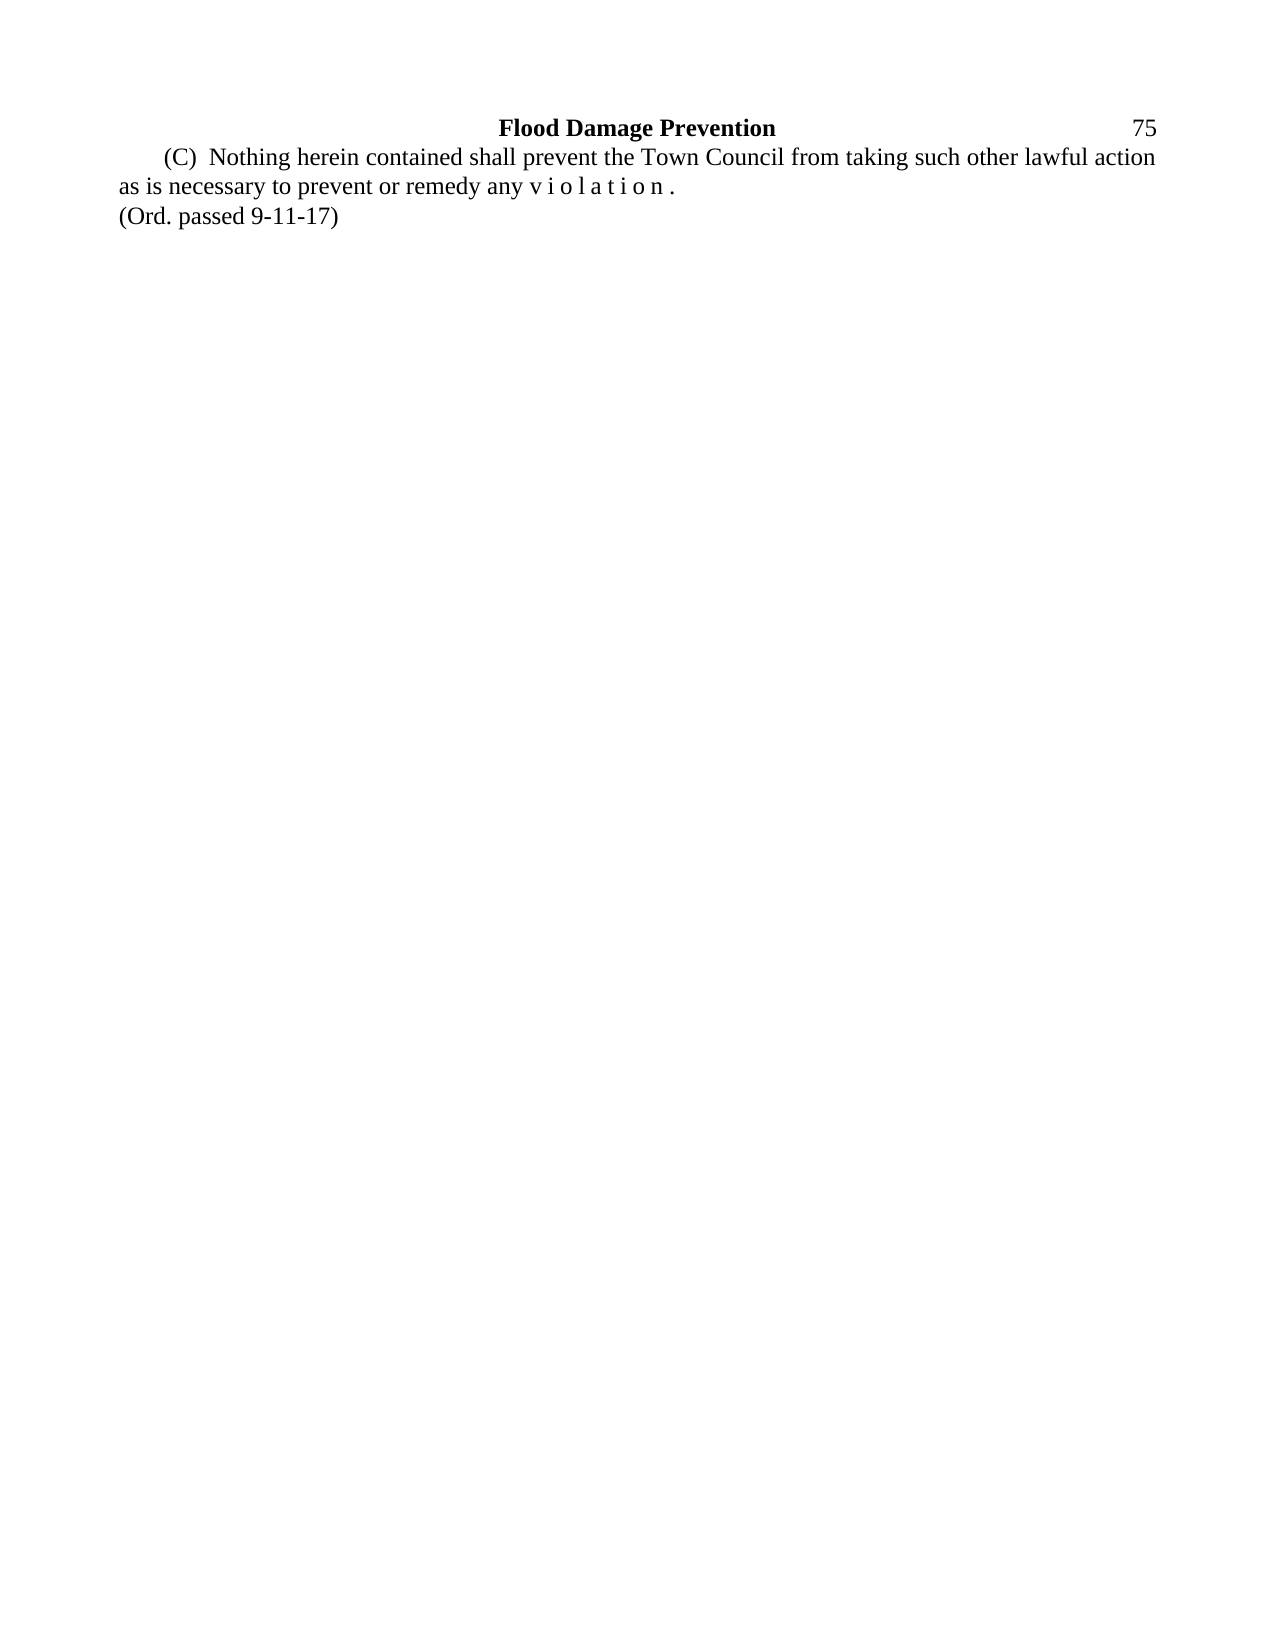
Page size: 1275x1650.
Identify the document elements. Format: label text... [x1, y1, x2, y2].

text (Ord. passed 9-11-17) [118, 201, 1169, 230]
list Nothing herein contained shall prevent the Town Council from taking such other lawful action as is necessary to prevent or remedy any violation. [118, 142, 1156, 200]
